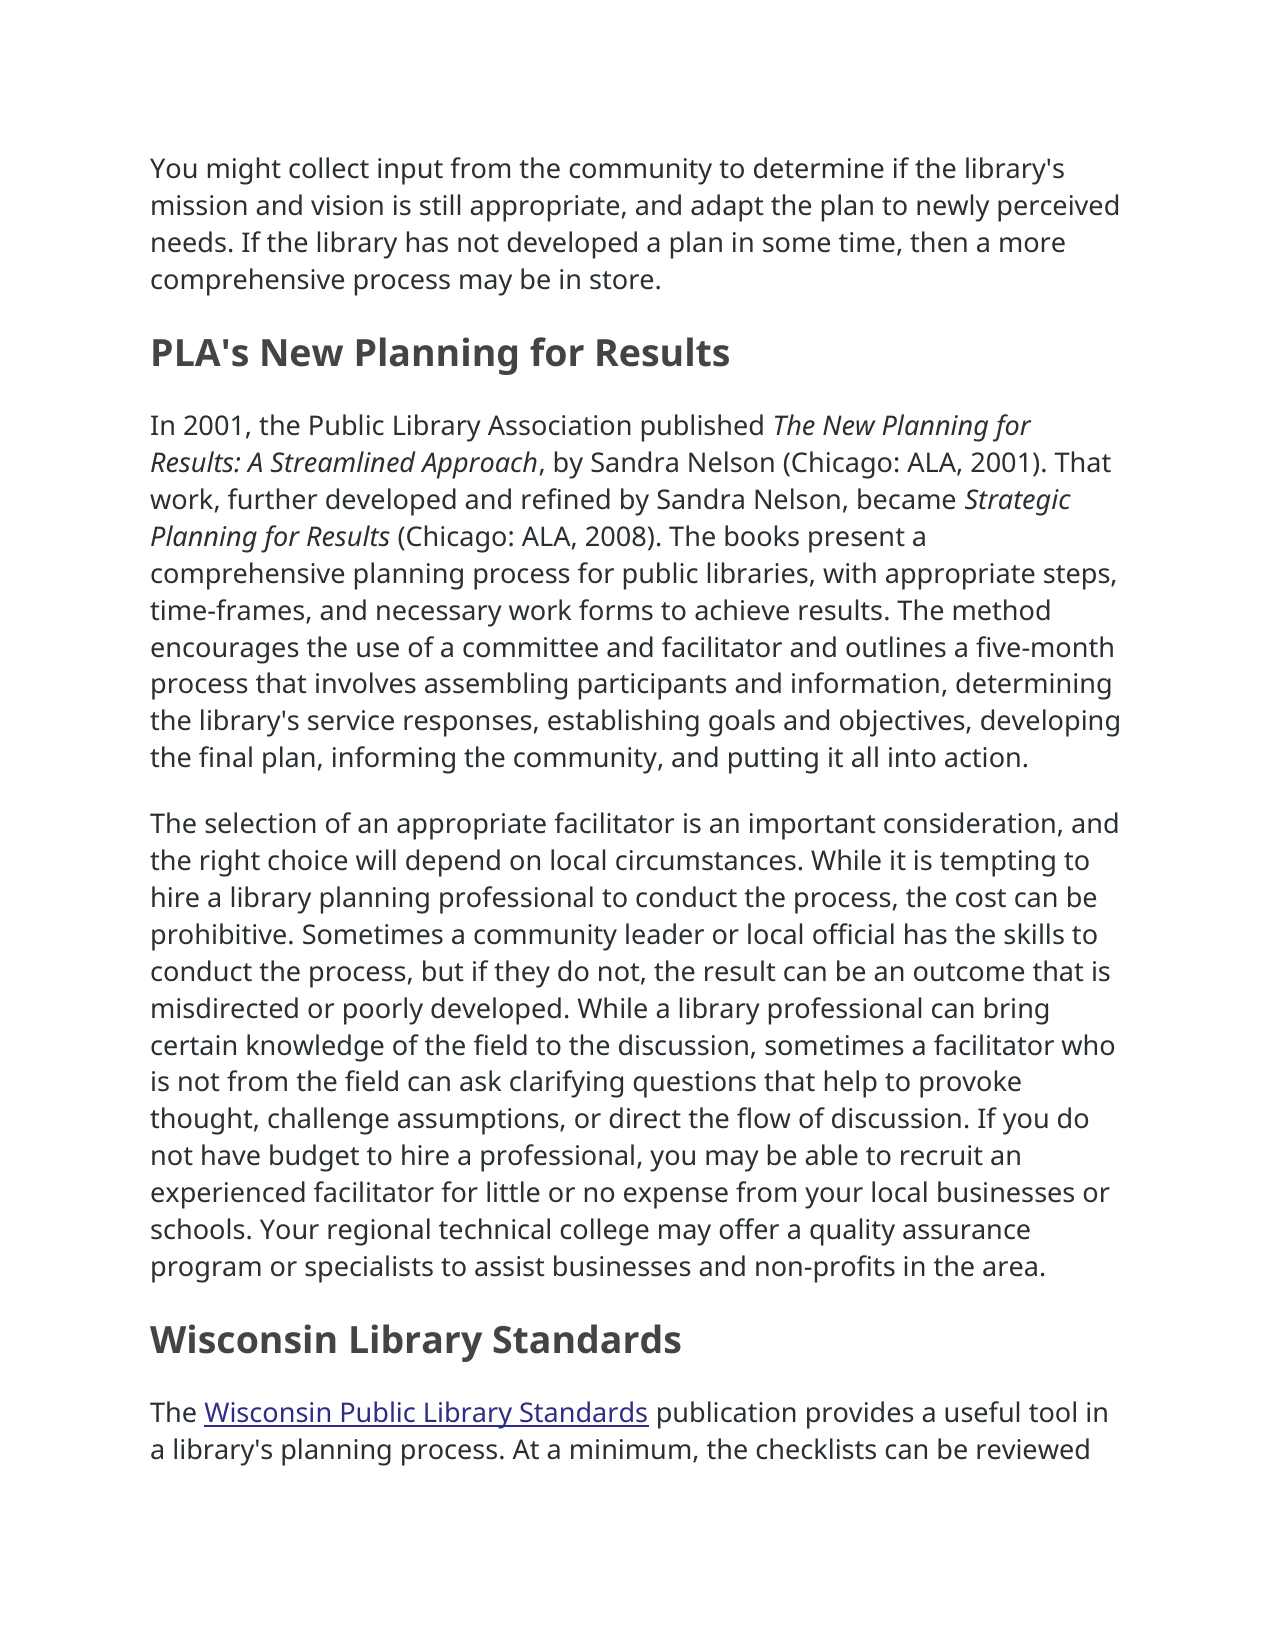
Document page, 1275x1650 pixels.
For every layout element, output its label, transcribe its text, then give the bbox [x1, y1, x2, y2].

text PLA's New Planning for Results [150, 327, 1125, 378]
text In 2001, the Public Library Association published The New Planning for Results: A Streamlined Approach, by Sandra Nelson (Chicago: ALA, 2001). That work, further developed and refined by Sandra Nelson, became Strategic Planning for Results (Chicago: ALA, 2008). The books present a comprehensive planning process for public libraries, with appropriate steps, time-frames, and necessary work forms to achieve results. The method encourages the use of a committee and facilitator and outlines a five-month process that involves assembling participants and information, determining the library's service responses, establishing goals and objectives, developing the final plan, informing the community, and putting it all into action. [150, 407, 1125, 776]
text The selection of an appropriate facilitator is an important consideration, and the right choice will depend on local circumstances. While it is tempting to hire a library planning professional to conduct the process, the cost can be prohibitive. Sometimes a community leader or local official has the skills to conduct the process, but if they do not, the result can be an outcome that is misdirected or poorly developed. While a library professional can bring certain knowledge of the field to the discussion, sometimes a facilitator who is not from the field can ask clarifying questions that help to provoke thought, challenge assumptions, or direct the flow of discussion. If you do not have budget to hire a professional, you may be able to recruit an experienced facilitator for little or no expense from your local businesses or schools. Your regional technical college may offer a quality assurance program or specialists to assist businesses and non-profits in the area. [150, 805, 1125, 1284]
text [150, 1393, 1125, 1467]
text Wisconsin Library Standards [150, 1313, 1125, 1364]
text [150, 150, 1125, 297]
